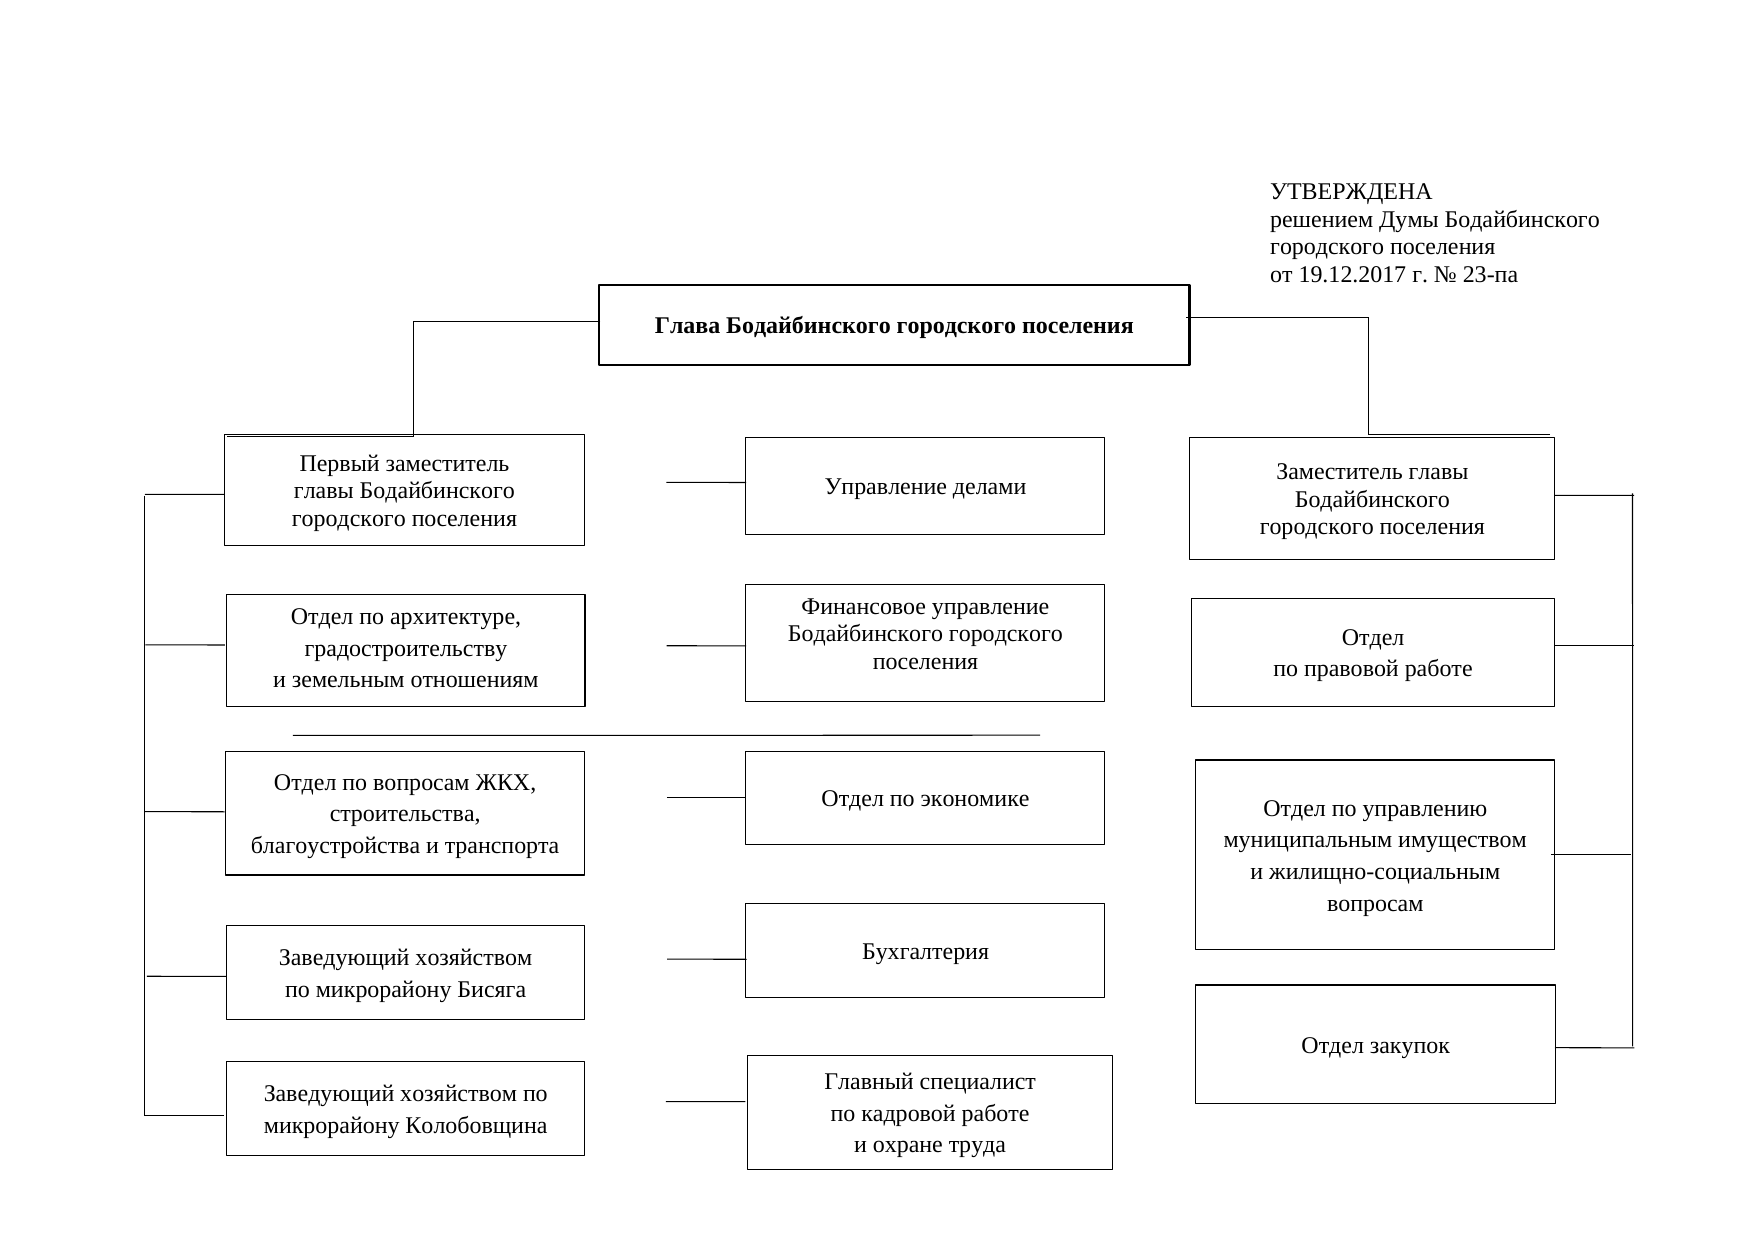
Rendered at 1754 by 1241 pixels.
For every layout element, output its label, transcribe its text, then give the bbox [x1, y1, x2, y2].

text городского поселения [1270, 232, 1636, 260]
text от 19.12.2017 г. № 23-па [1270, 260, 1636, 288]
text решением Думы Бодайбинского [1270, 205, 1636, 232]
text УТВЕРЖДЕНА [1270, 177, 1636, 205]
